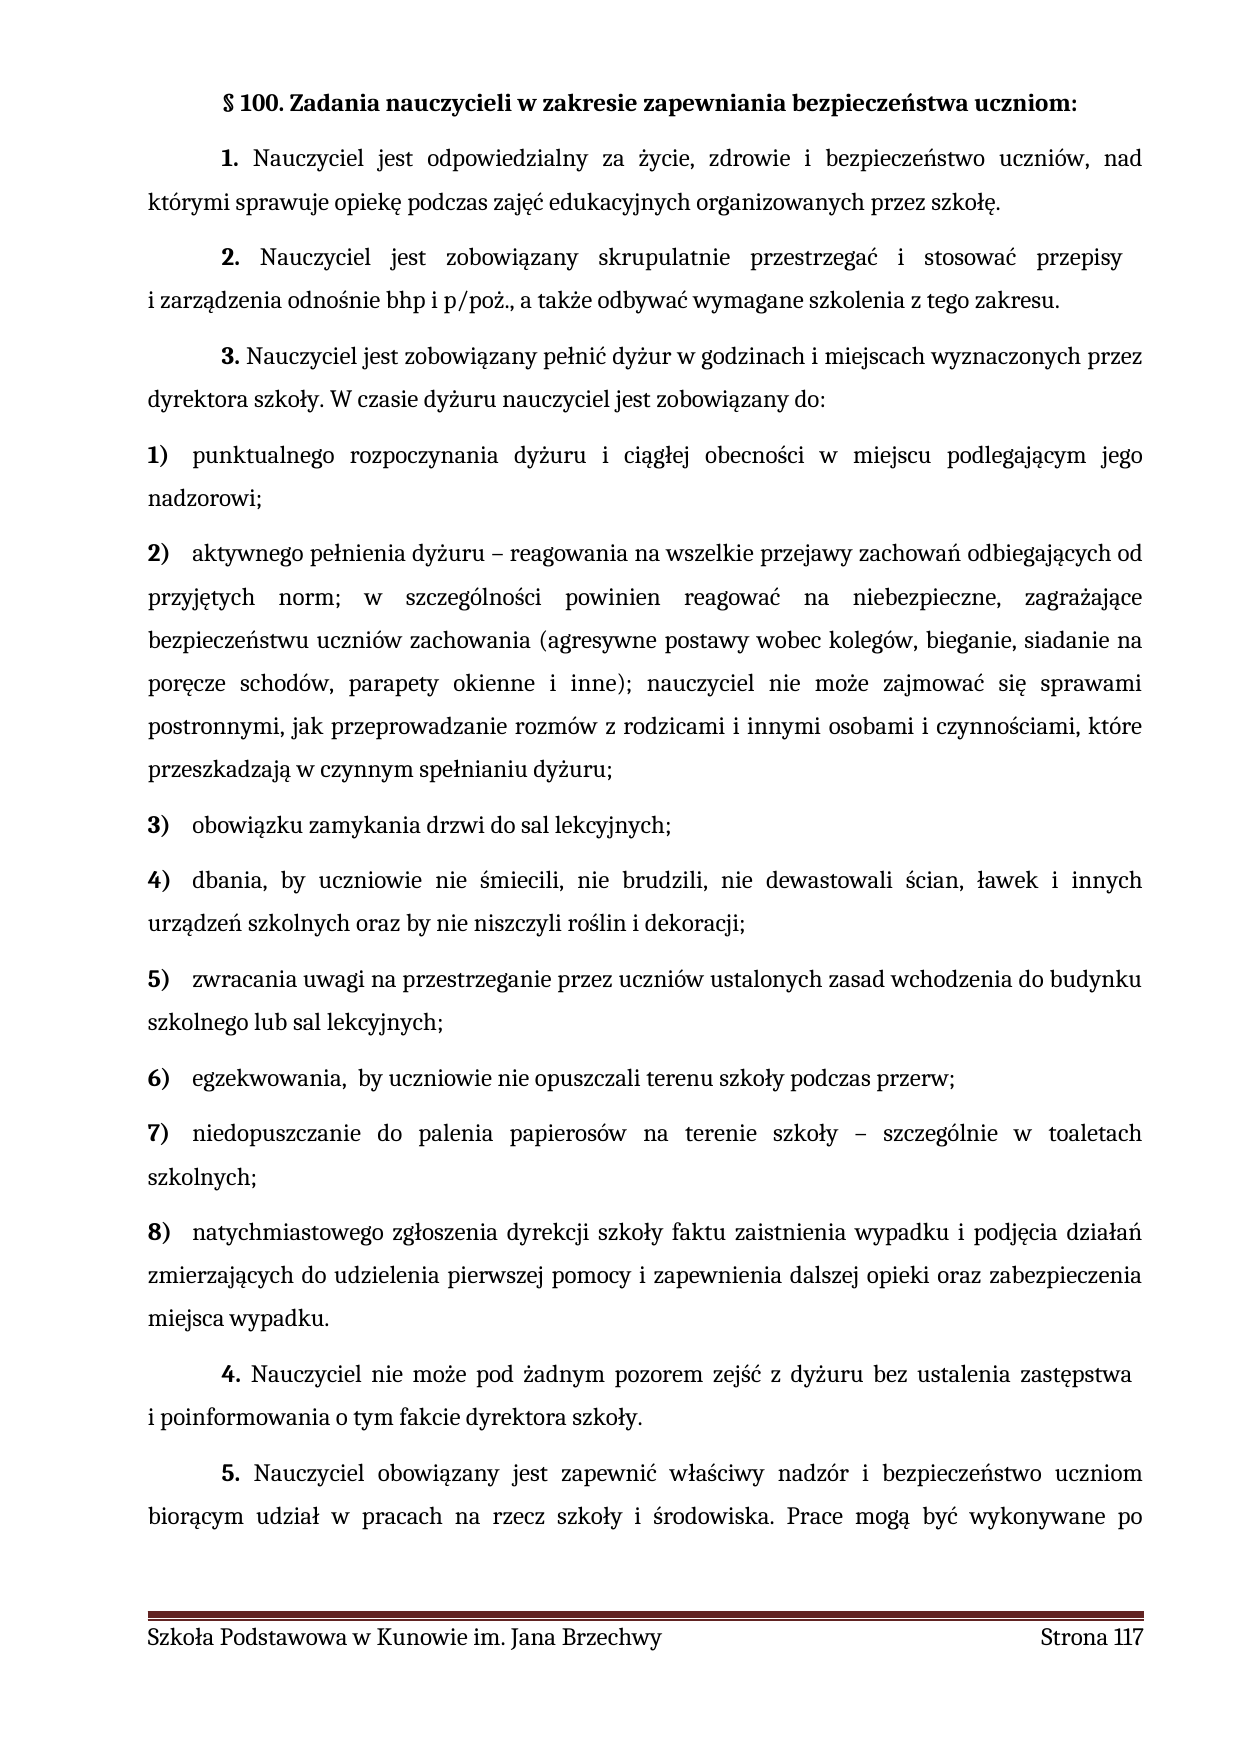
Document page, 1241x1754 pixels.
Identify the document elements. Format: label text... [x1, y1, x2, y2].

text § 100. Zadania nauczycieli w zakresie zapewniania bezpieczeństwa uczniom: [148, 89, 1144, 117]
list zwracania uwagi na przestrzeganie przez uczniów ustalonych zasad wchodzenia do budynku szkolnego lub sal lekcyjnych; [148, 965, 1144, 1037]
list niedopuszczanie do palenia papierosów na terenie szkoły – szczególnie w toaletach szkolnych; [148, 1119, 1144, 1191]
text 4. Nauczyciel nie może pod żadnym pozorem zejść z dyżuru bez ustalenia zastępstwa i poinformowania o tym fakcie dyrektora szkoły. [148, 1360, 1144, 1432]
text 1. Nauczyciel jest odpowiedzialny za życie, zdrowie i bezpieczeństwo uczniów, nad którymi sprawuje opiekę podczas zajęć edukacyjnych organizowanych przez szkołę. [148, 144, 1144, 216]
text 3. Nauczyciel jest zobowiązany pełnić dyżur w godzinach i miejscach wyznaczonych przez dyrektora szkoły. W czasie dyżuru nauczyciel jest zobowiązany do: [148, 342, 1144, 414]
text 2. Nauczyciel jest zobowiązany skrupulatnie przestrzegać i stosować przepisy i zarządzenia odnośnie bhp i p/poż., a także odbywać wymagane szkolenia z tego zakresu. [148, 243, 1144, 315]
list dbania, by uczniowie nie śmiecili, nie brudzili, nie dewastowali ścian, ławek i innych urządzeń szkolnych oraz by nie niszczyli roślin i dekoracji; [148, 866, 1144, 938]
list aktywnego pełnienia dyżuru – reagowania na wszelkie przejawy zachowań odbiegających od przyjętych norm; w szczególności powinien reagować na niebezpieczne, zagrażające bezpieczeństwu uczniów zachowania (agresywne postawy wobec kolegów, bieganie, siadanie na poręcze schodów, parapety okienne i inne); nauczyciel nie może zajmować się sprawami postronnymi, jak przeprowadzanie rozmów z rodzicami i innymi osobami i czynnościami, które przeszkadzają w czynnym spełnianiu dyżuru; [148, 539, 1144, 784]
list punktualnego rozpoczynania dyżuru i ciągłej obecności w miejscu podlegającym jego nadzorowi; [148, 441, 1144, 512]
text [148, 1459, 1144, 1531]
list obowiązku zamykania drzwi do sal lekcyjnych; [148, 811, 1144, 839]
list natychmiastowego zgłoszenia dyrekcji szkoły faktu zaistnienia wypadku i podjęcia działań zmierzających do udzielenia pierwszej pomocy i zapewnienia dalszej opieki oraz zabezpieczenia miejsca wypadku. [148, 1218, 1144, 1333]
list egzekwowania, by uczniowie nie opuszczali terenu szkoły podczas przerw; [148, 1064, 1144, 1092]
